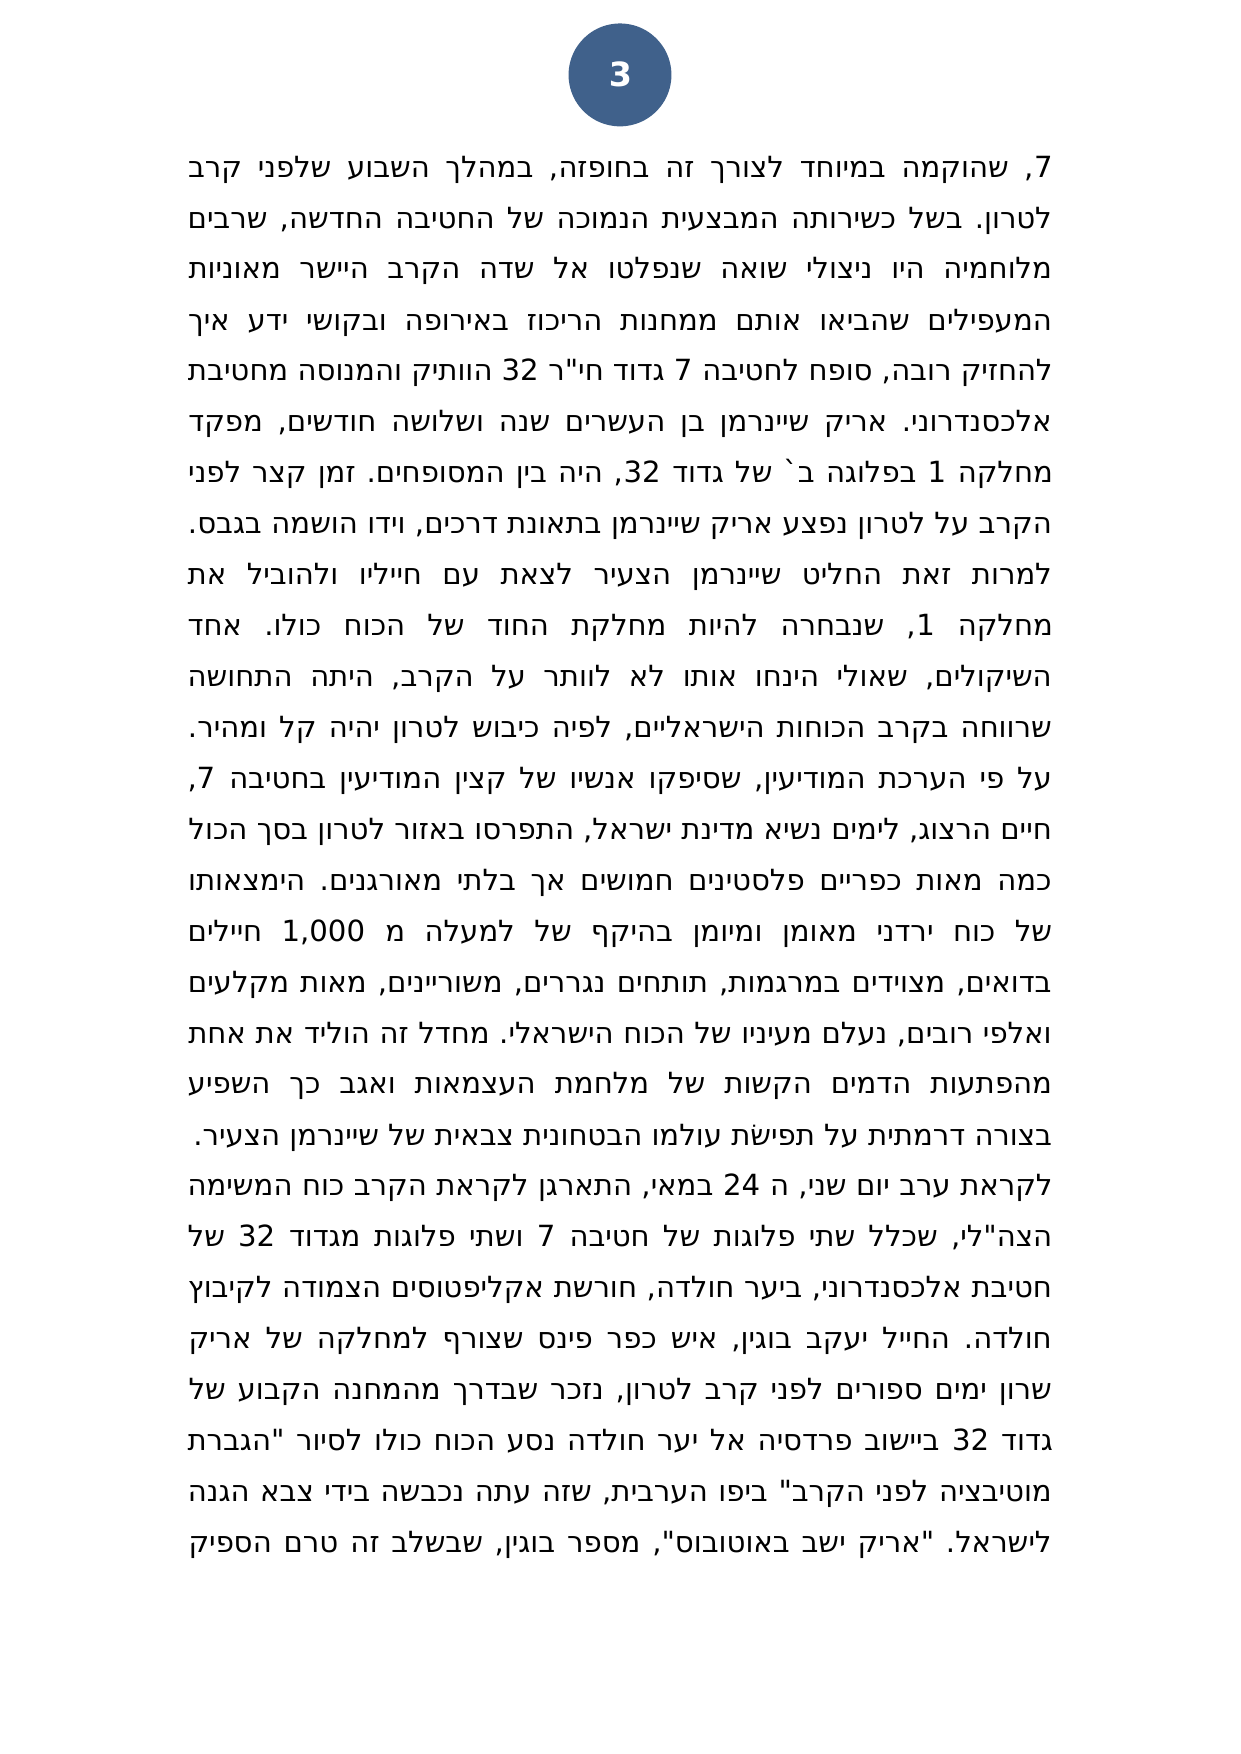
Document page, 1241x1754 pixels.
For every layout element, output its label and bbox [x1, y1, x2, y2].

text [187, 150, 1053, 1152]
text [187, 1169, 1053, 1559]
